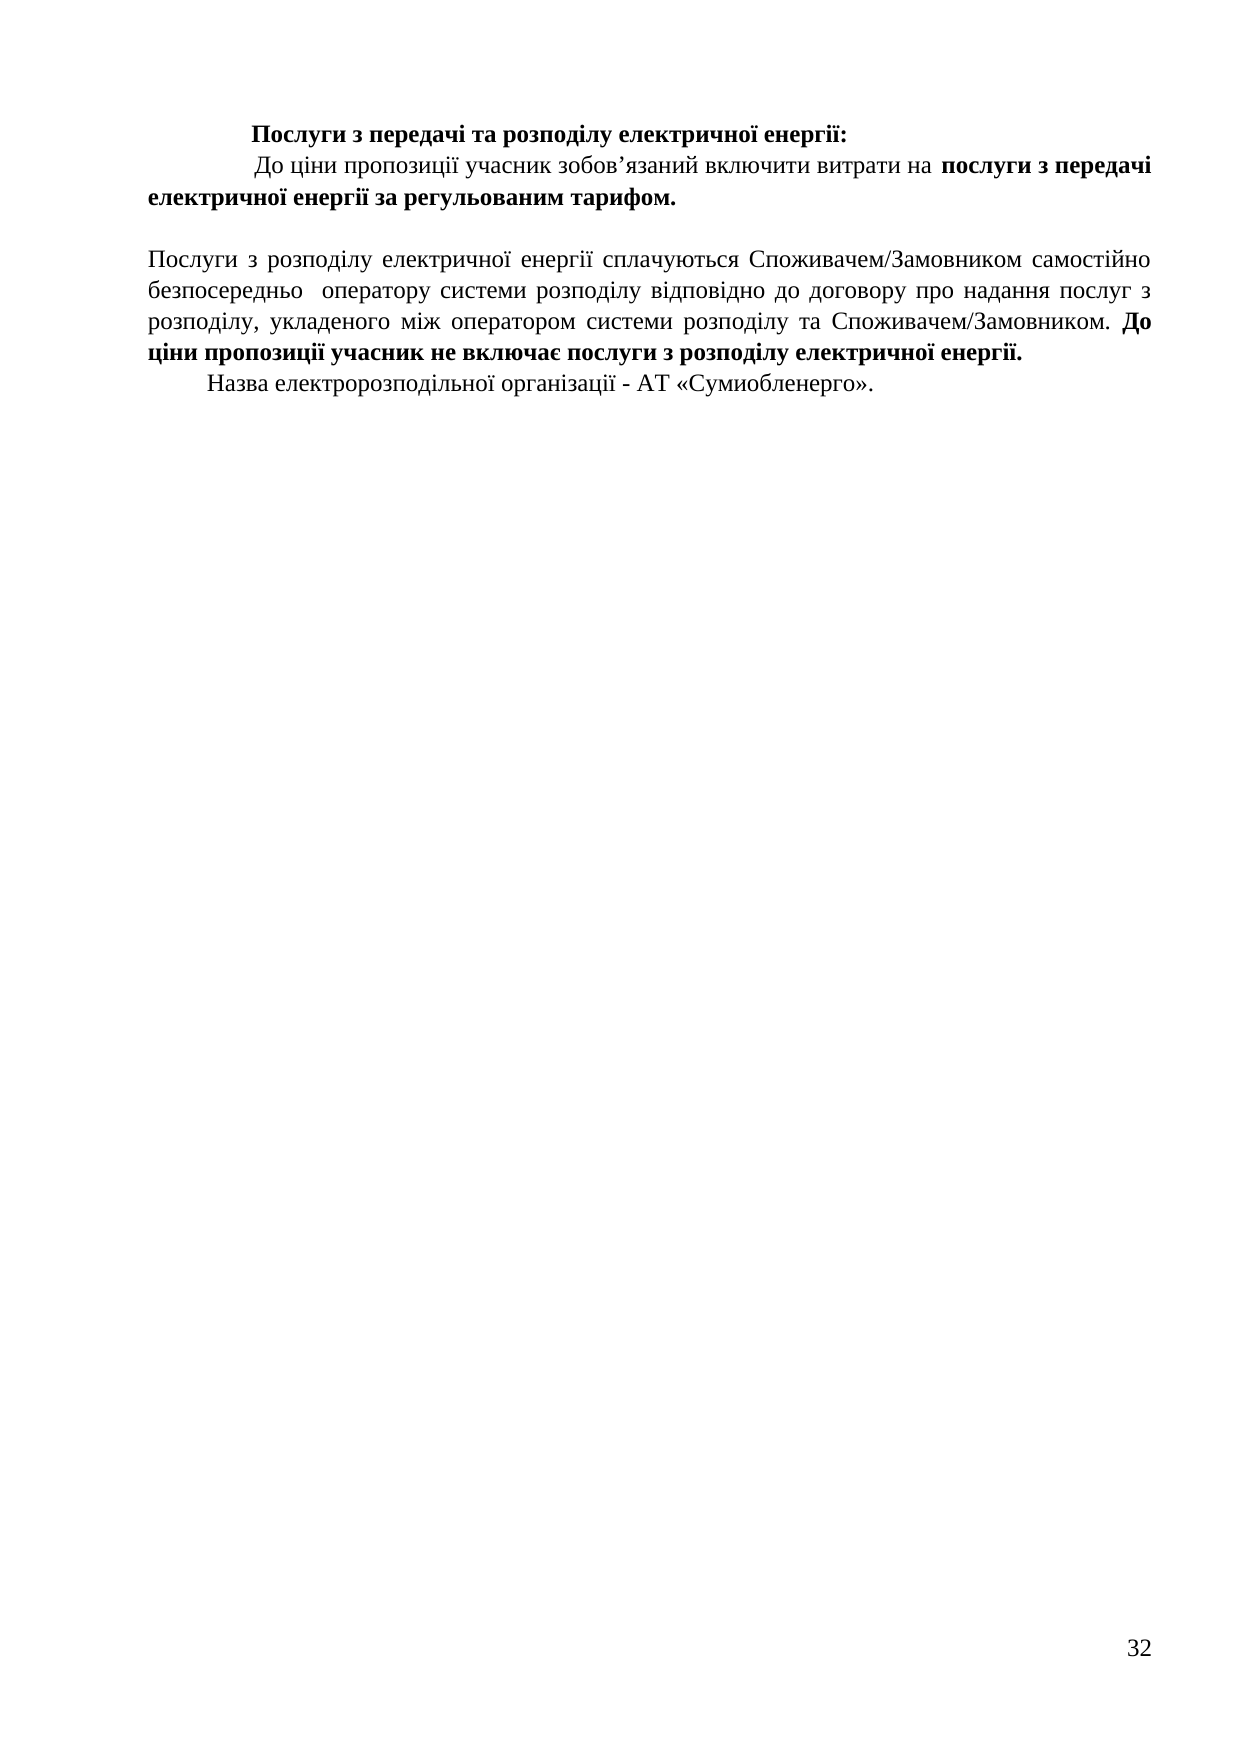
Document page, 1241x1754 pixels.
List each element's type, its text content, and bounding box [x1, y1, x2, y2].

text Назва електророзподільної організації - АТ «Сумиобленерго». [148, 368, 1152, 397]
text До ціни пропозиції учасник зобов’язаний включити витрати на послуги з передачі електричної енергії за регульованим тарифом. [148, 151, 1152, 210]
text Послуги з передачі та розподілу електричної енергії: [148, 119, 1152, 148]
text Послуги з розподілу електричної енергії сплачуються Споживачем/Замовником самостійно безпосередньо оператору системи розподілу відповідно до договору про надання послуг з розподілу, укладеного між оператором системи розподілу та Споживачем/Замовником. До ціни пропозиції учасник не включає послуги з розподілу електричної енергії. [148, 244, 1152, 366]
